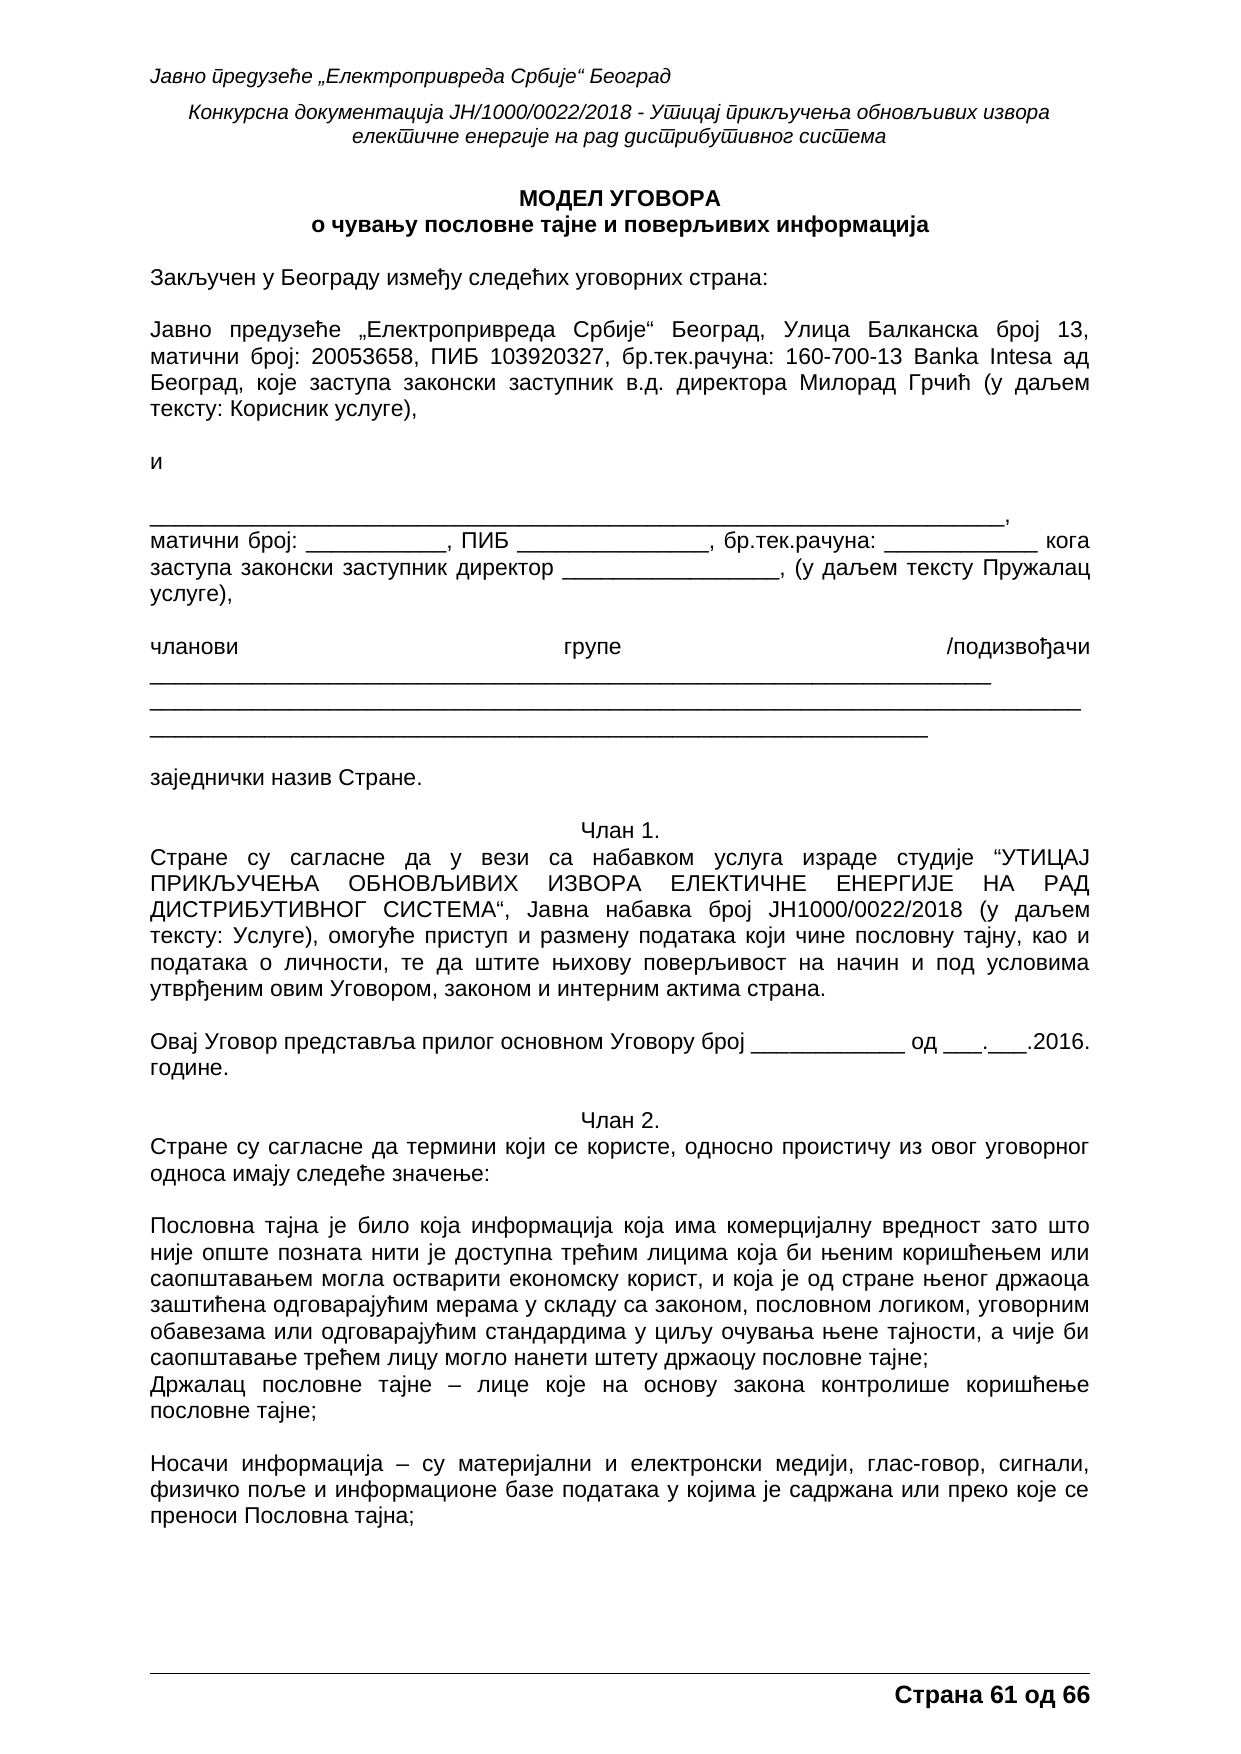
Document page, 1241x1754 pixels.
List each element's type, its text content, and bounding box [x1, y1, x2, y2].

text Овај Уговор представља прилог основном Уговору број ____________ од ___.___.2016. године. [150, 1028, 1090, 1081]
text Члан 1. [150, 817, 1090, 843]
text и [150, 448, 1090, 474]
text Јавно предузеће „Електропривреда Србије“ Београд, Улица Балканска број 13, матични број: 20053658, ПИБ 103920327, бр.тек.рачуна: 160-700-13 Banka Intesa ад Београд, које заступа законски заступник в.д. директора Милорад Грчић (у даљем тексту: Корисник услуге), [150, 316, 1090, 422]
text о чувању пословне тајне и поверљивих информација [150, 211, 1090, 237]
text Члан 2. [150, 1107, 1090, 1133]
text заједнички назив Стране. [150, 764, 1090, 791]
text Стране су сагласне да у вези са набавком услуга израде студије “УТИЦАЈ ПРИКЉУЧЕЊА ОБНОВЉИВИХ ИЗВОРА ЕЛЕКТИЧНЕ ЕНЕРГИЈЕ НА РАД ДИСТРИБУТИВНОГ СИСТЕМА“, Јавна набавка број ЈН1000/0022/2018 (у даљем тексту: Услуге), омогуће приступ и размену података који чине пословну тајну, као и података о личности, те да штите њихову поверљивост на начин и под условима утврђеним овим Уговором, законом и интерним актима страна. [150, 843, 1090, 1002]
text Стране су сaгласне да термини који се користе, односно проистичу из овог уговорног односа имају следеће значење: [150, 1133, 1090, 1186]
text Носачи информација – су материјални и електронски медији, глас-говор, сигнали, физичко поље и информационе базе података у којима је садржана или преко које се преноси Пословна тајна; [150, 1449, 1090, 1529]
text Закључен у Београду између следећих уговорних страна: [150, 264, 1090, 290]
text Држалац пословне тајне – лице које на основу закона контролише коришћење пословне тајне; [150, 1371, 1090, 1423]
text чланови групе /подизвођачи __________________________________________________________________ [150, 633, 1090, 685]
text ___________________________________________________________________, матични број: ___________, ПИБ _______________, бр.тек.рачуна: ____________ кога заступа законски заступник директор _________________, (у даљем тексту Пружалац услуге), [150, 501, 1090, 606]
text ______________________________________________________________________________________________________________________________________ [150, 685, 1090, 738]
text Пословна тајна је било која информација која има комерцијалну вредност зато што није опште позната нити је доступна трећим лицима која би њеним коришћењем или саопштавањем могла остварити економску корист, и која је од стране њеног држаоца заштићена одговарајућим мерама у складу са законом, пословном логиком, уговорним обавезама или одговарајућим стандардима у циљу очувања њене тајности, а чије би саопштавање трећем лицу могло нанети штету држаоцу пословне тајне; [150, 1212, 1090, 1371]
text МОДЕЛ УГОВОРА [150, 184, 1090, 211]
